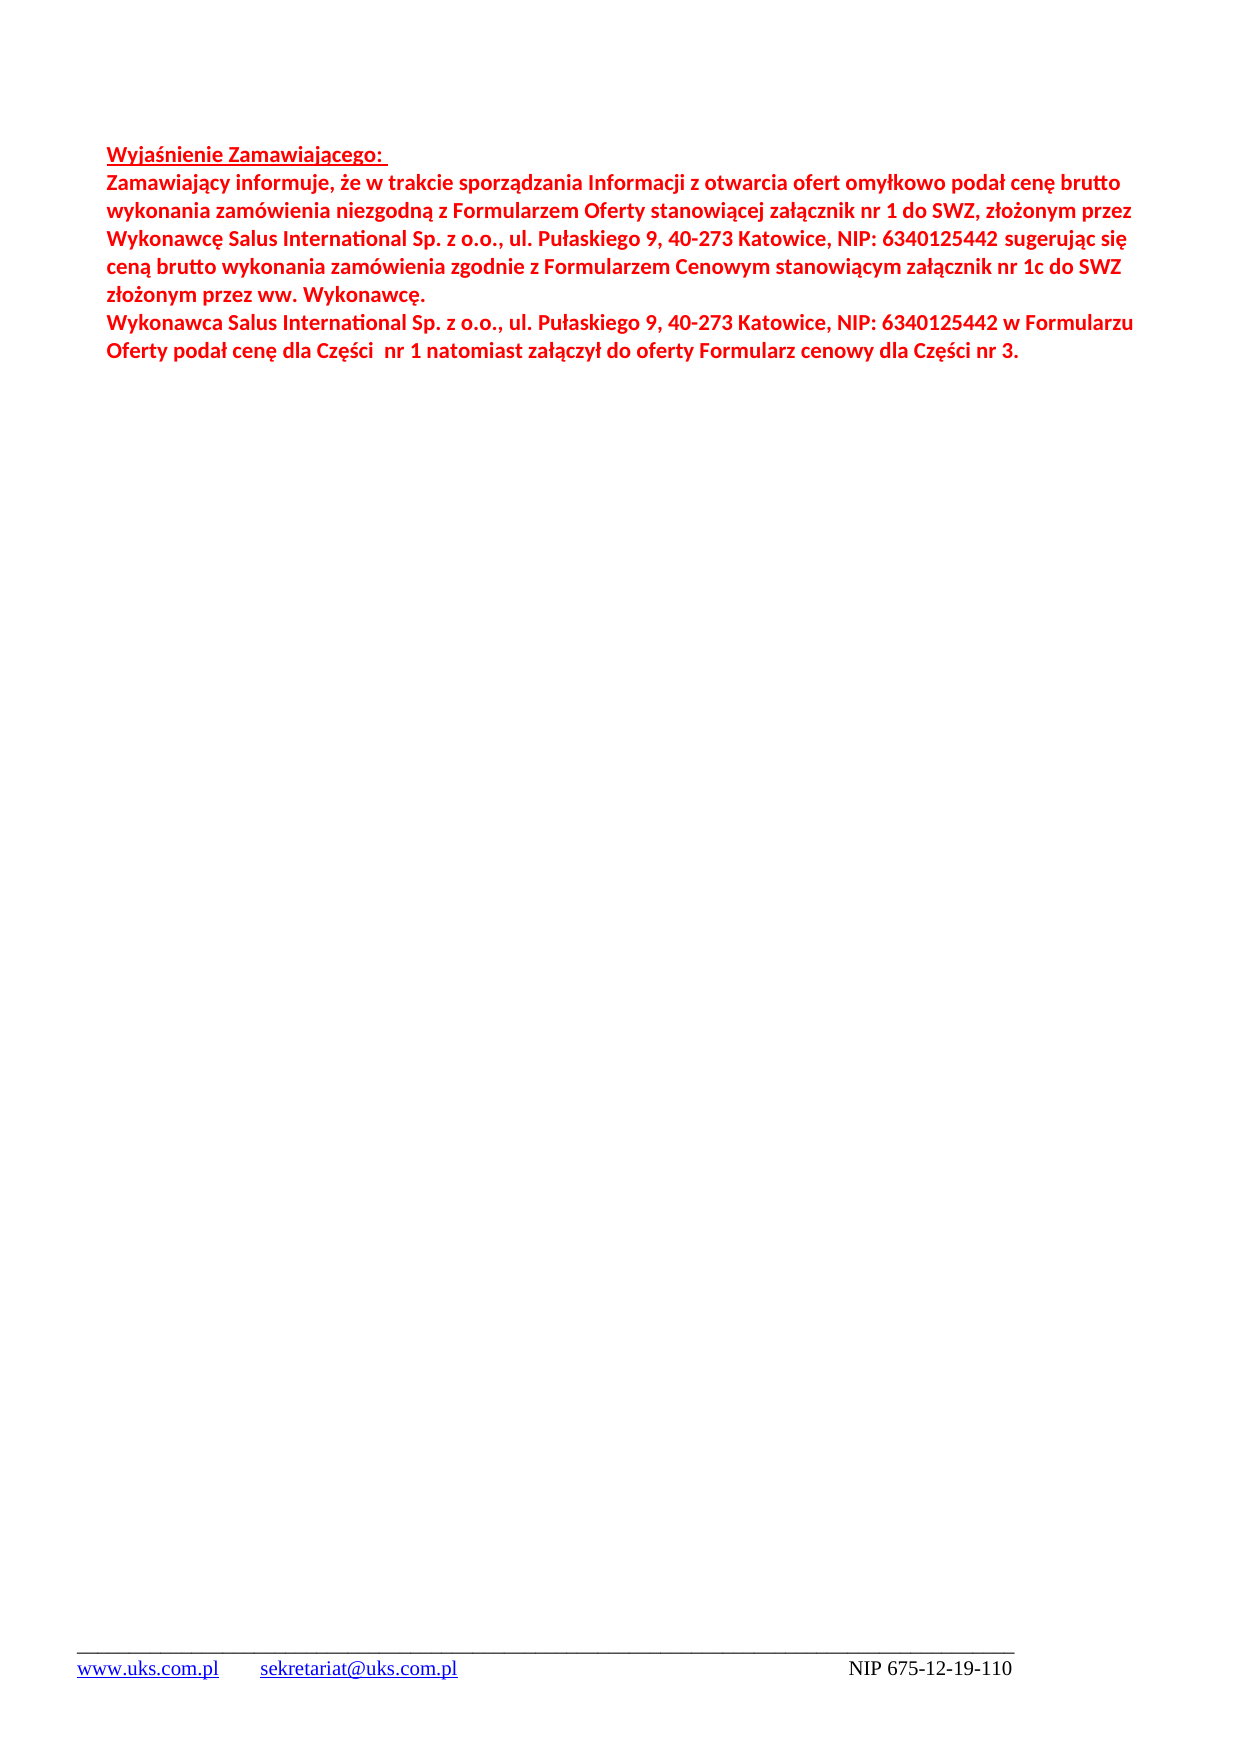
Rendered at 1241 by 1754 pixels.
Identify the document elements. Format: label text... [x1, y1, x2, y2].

text Wyjaśnienie Zamawiającego: [77, 140, 1163, 168]
text Wykonawca Salus International Sp. z o.o., ul. Pułaskiego 9, 40-273 Katowice, NIP: 6340125442 w Formularzu Oferty podał cenę dla Części nr 1 natomiast załączył do oferty Formularz cenowy dla Części nr 3. [106, 308, 1163, 364]
text Zamawiający informuje, że w trakcie sporządzania Informacji z otwarcia ofert omyłkowo podał cenę brutto wykonania zamówienia niezgodną z Formularzem Oferty stanowiącej załącznik nr 1 do SWZ, złożonym przez Wykonawcę Salus International Sp. z o.o., ul. Pułaskiego 9, 40-273 Katowice, NIP: 6340125442 sugerując się ceną brutto wykonania zamówienia zgodnie z Formularzem Cenowym stanowiącym załącznik nr 1c do SWZ złożonym przez ww. Wykonawcę. [106, 168, 1163, 308]
